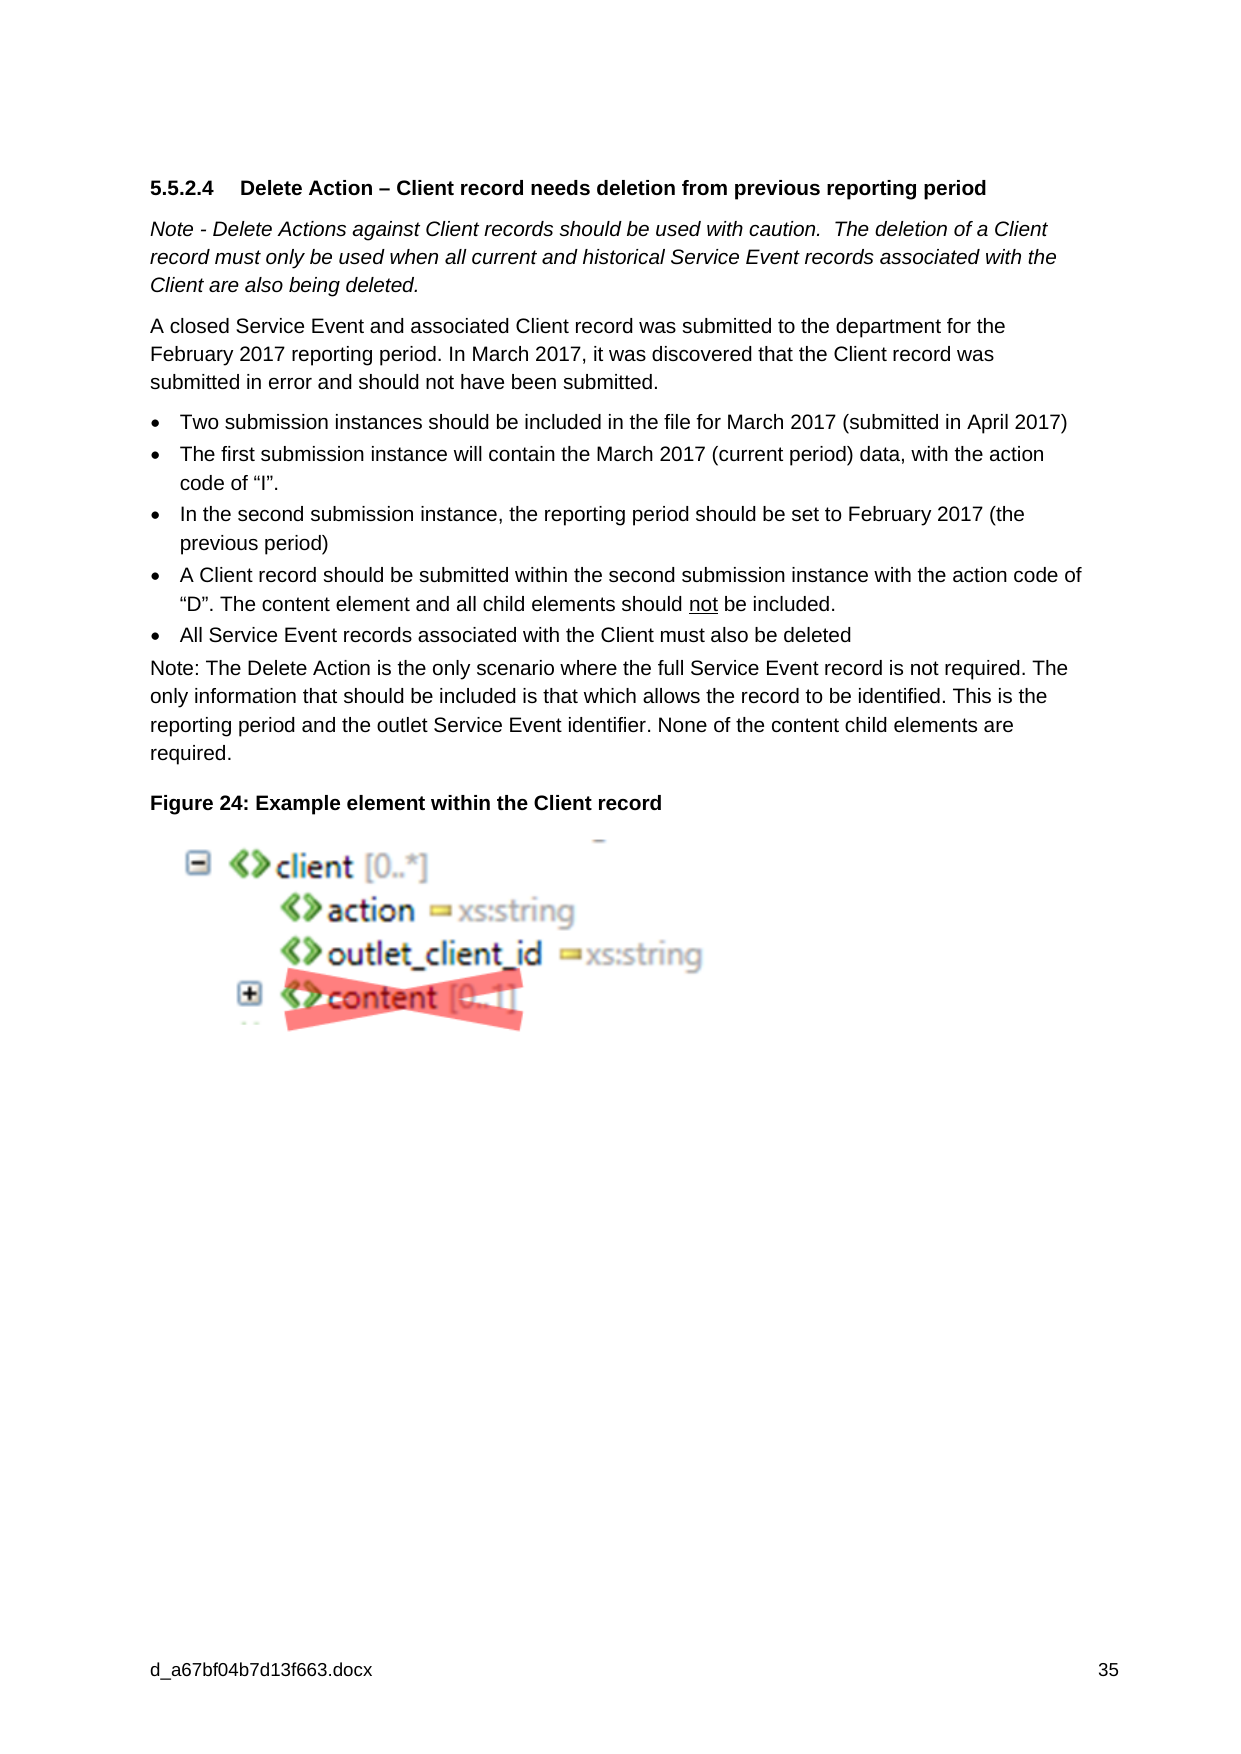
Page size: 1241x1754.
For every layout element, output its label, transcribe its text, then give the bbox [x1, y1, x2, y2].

text Note: The Delete Action is the only scenario where the full Service Event record is not required. The only information that should be included is that which allows the record to be identified. This is the reporting period and the outlet Service Event identifier. None of the content child elements are required. [150, 652, 1090, 764]
text A closed Service Event and associated Client record was submitted to the department for the February 2017 reporting period. In March 2017, it was discovered that the Client record was submitted in error and should not have been submitted. [150, 309, 1090, 394]
text All Service Event records associated with the Client must also be deleted [150, 620, 1090, 648]
text Note - Delete Actions against Client records should be used with caution. The deletion of a Client record must only be used when all current and historical Service Event records associated with the Client are also being deleted. [150, 212, 1090, 297]
text Figure 24: Example element within the Client record [150, 789, 1090, 814]
text Two submission instances should be included in the file for March 2017 (submitted in April 2017) [150, 406, 1090, 434]
subtitle Delete Action – Client record needs deletion from previous reporting period [150, 175, 1090, 200]
text A Client record should be submitted within the second submission instance with the action code of “D”. The content element and all child elements should not be included. [150, 559, 1090, 616]
text The first submission instance will contain the March 2017 (current period) data, with the action code of “I”. [150, 438, 1090, 495]
picture [150, 827, 743, 1047]
text In the second submission instance, the reporting period should be set to February 2017 (the previous period) [150, 499, 1090, 555]
